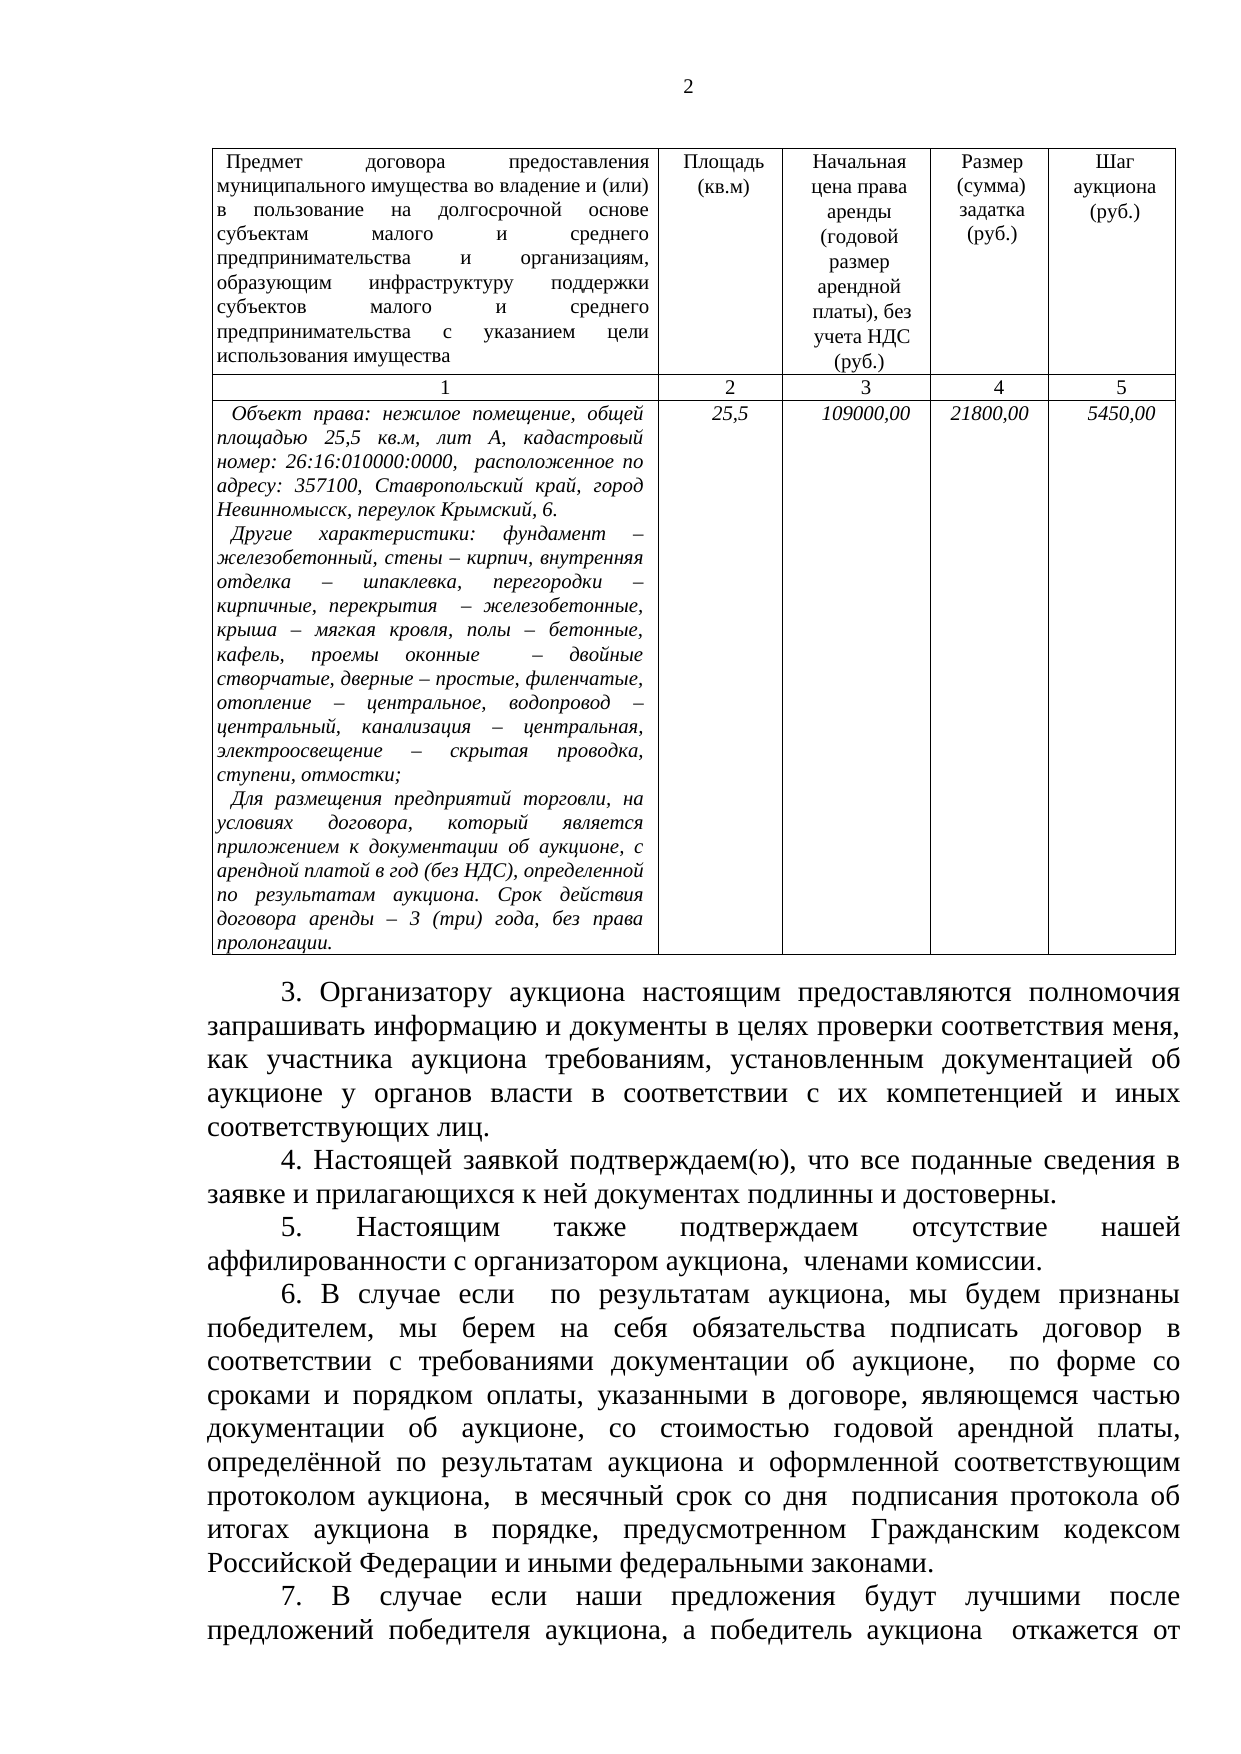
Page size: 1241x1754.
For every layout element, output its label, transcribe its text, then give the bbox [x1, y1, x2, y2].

table_cell 5 [1049, 375, 1175, 400]
table_header Начальная цена права аренды (годовой размер арендной платы), без учета НДС (руб.) [783, 149, 930, 374]
table_header Шаг аукциона (руб.) [1049, 149, 1175, 374]
table_cell 25,5 [659, 401, 782, 954]
table_cell 5450,00 [1049, 401, 1175, 954]
table_header Предмет договора предоставления муниципального имущества во владение и (или) в пользование на долгосрочной основе субъектам малого и среднего предпринимательства и организациям, образующим инфраструктуру поддержки субъектов малого и среднего предпринимательства с указанием цели использования имущества [213, 149, 658, 374]
list 3. Организатору аукциона настоящим предоставляются полномочия запрашивать информацию и документы в целях проверки соответствия меня, как участника аукциона требованиям, установленным документацией об аукционе у органов власти в соответствии с их компетенцией и иных соответствующих лиц. [207, 974, 1181, 1142]
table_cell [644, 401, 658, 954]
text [207, 1578, 1181, 1645]
text 5. Настоящим также подтверждаем отсутствие нашей аффилированности с организатором аукциона, членами комиссии. [207, 1209, 1181, 1276]
table_cell 21800,00 [931, 401, 1048, 954]
table_cell 4 [931, 375, 1048, 400]
table_cell 1 [213, 375, 658, 400]
table_cell 3 [783, 375, 930, 400]
table_header Площадь (кв.м) [659, 149, 782, 374]
text 6. В случае если по результатам аукциона, мы будем признаны победителем, мы берем на себя обязательства подписать договор в соответствии с требованиями документации об аукционе, по форме со сроками и порядком оплаты, указанными в договоре, являющемся частью документации об аукционе, со стоимостью годовой арендной платы, определённой по результатам аукциона и оформленной соответствующим протоколом аукциона, в месячный срок со дня подписания протокола об итогах аукциона в порядке, предусмотренном Гражданским кодексом Российской Федерации и иными федеральными законами. [207, 1276, 1181, 1578]
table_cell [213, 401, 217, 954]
table_cell 2 [659, 375, 782, 400]
table_header Размер (сумма) задатка (руб.) [931, 149, 1048, 374]
table_cell 109000,00 [783, 401, 930, 954]
text 4. Настоящей заявкой подтверждаем(ю), что все поданные сведения в заявке и прилагающихся к ней документах подлинны и достоверны. [207, 1142, 1181, 1209]
